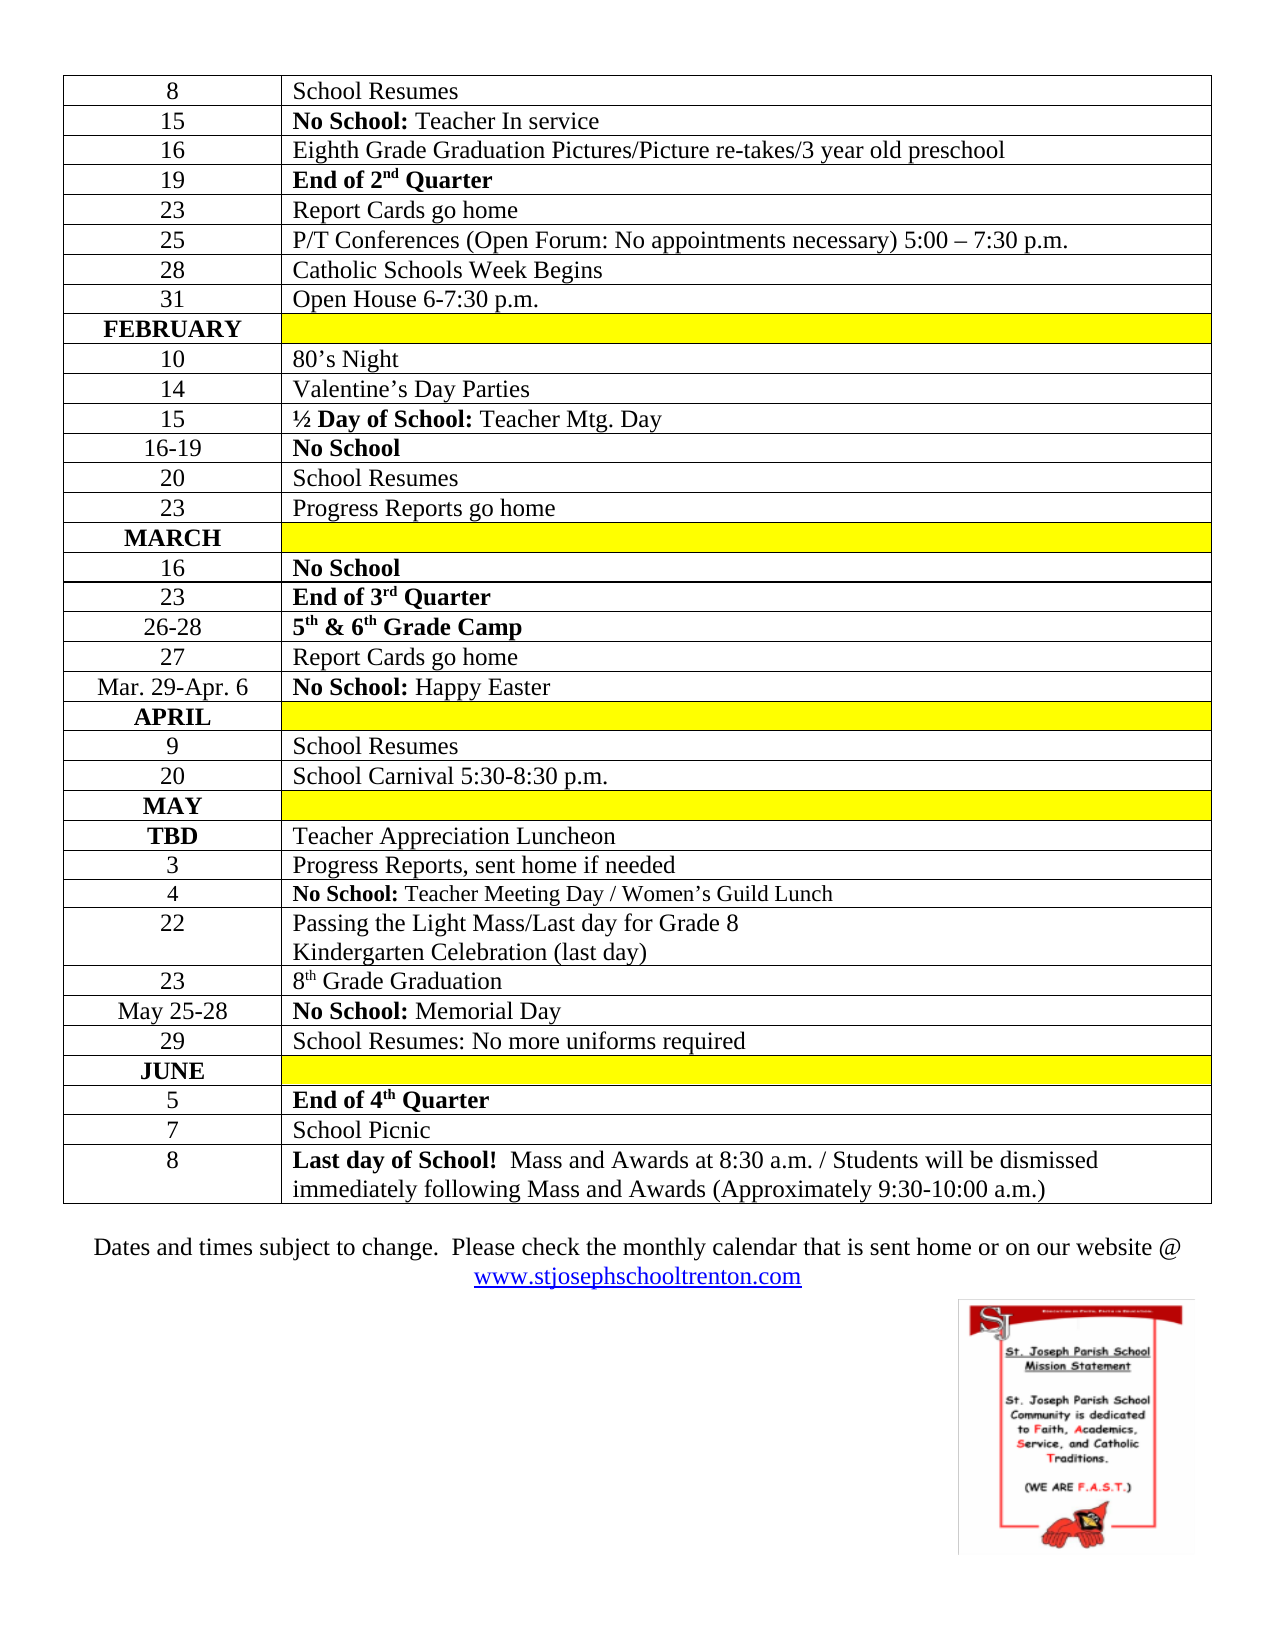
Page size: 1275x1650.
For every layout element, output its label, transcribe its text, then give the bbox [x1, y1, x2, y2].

table_cell [282, 314, 1211, 343]
table_cell No School: Happy Easter [282, 672, 1211, 701]
table_cell 15 [64, 404, 281, 432]
table_cell Last day of School! Mass and Awards at 8:30 a.m. / Students will be dismissed immediately following Mass and Awards (Approximately 9:30-10:00 a.m.) [282, 1145, 1211, 1203]
table_cell JUNE [64, 1056, 281, 1084]
table_cell 28 [64, 255, 281, 283]
table_cell No School: Teacher In service [282, 106, 1211, 134]
table_cell School Picnic [282, 1115, 1211, 1144]
table_cell School Resumes: No more uniforms required [282, 1026, 1211, 1055]
table_cell 23 [64, 966, 281, 995]
table_cell No School [282, 434, 1211, 462]
table_cell 20 [64, 761, 281, 790]
table_cell 5 [64, 1086, 281, 1114]
table_cell 8th Grade Graduation [282, 966, 1211, 995]
table_cell Report Cards go home [282, 642, 1211, 671]
table_cell 29 [64, 1026, 281, 1055]
table_cell Eighth Grade Graduation Pictures/Picture re-takes/3 year old preschool [282, 136, 1211, 164]
table_cell No School [282, 553, 1211, 581]
table_cell School Resumes [282, 731, 1211, 760]
table_cell P/T Conferences (Open Forum: No appointments necessary) 5:00 – 7:30 p.m. [282, 225, 1211, 254]
table_cell Teacher Appreciation Luncheon [282, 821, 1211, 849]
table_cell 31 [64, 285, 281, 313]
table_cell 9 [64, 731, 281, 760]
table_cell [282, 523, 1211, 552]
table_cell 19 [64, 165, 281, 194]
table_cell [282, 1056, 1211, 1084]
table_cell 27 [64, 642, 281, 671]
table_cell 20 [64, 463, 281, 492]
table_cell School Carnival 5:30-8:30 p.m. [282, 761, 1211, 790]
table_cell TBD [64, 821, 281, 849]
table_cell 22 [64, 908, 281, 965]
table_cell May 25-28 [64, 996, 281, 1025]
table_cell 16-19 [64, 434, 281, 462]
table_cell ½ Day of School: Teacher Mtg. Day [282, 404, 1211, 432]
table_cell No School: Memorial Day [282, 996, 1211, 1025]
table_cell 25 [64, 225, 281, 254]
table_cell 4 [64, 880, 281, 907]
table_cell 15 [64, 106, 281, 134]
table_cell FEBRUARY [64, 314, 281, 343]
table_cell 3 [64, 851, 281, 879]
table_cell 7 [64, 1115, 281, 1144]
table_cell 23 [64, 195, 281, 224]
table_cell End of 3rd Quarter [282, 583, 1211, 611]
table_cell End of 4th Quarter [282, 1086, 1211, 1114]
picture [957, 1298, 1196, 1555]
text Dates and times subject to change. Please check the monthly calendar that is sent home or on our website @ www.stjosephschooltrenton.com [75, 1232, 1200, 1290]
table_cell 5th & 6th Grade Camp [282, 612, 1211, 641]
table_cell [282, 791, 1211, 820]
table_cell [282, 702, 1211, 730]
table_cell 80’s Night [282, 344, 1211, 373]
table_cell Progress Reports go home [282, 493, 1211, 522]
table_cell 16 [64, 136, 281, 164]
table_cell 23 [64, 493, 281, 522]
table_cell APRIL [64, 702, 281, 730]
table_cell Valentine’s Day Parties [282, 374, 1211, 403]
table_cell 14 [64, 374, 281, 403]
table_cell Mar. 29-Apr. 6 [64, 672, 281, 701]
table_cell Passing the Light Mass/Last day for Grade 8 Kindergarten Celebration (last day) [282, 908, 1211, 965]
table_cell Catholic Schools Week Begins [282, 255, 1211, 283]
table_cell 10 [64, 344, 281, 373]
table_cell 8 [64, 1145, 281, 1203]
table_cell School Resumes [282, 76, 1211, 105]
table_cell End of 2nd Quarter [282, 165, 1211, 194]
table_cell MARCH [64, 523, 281, 552]
table_cell No School: Teacher Meeting Day / Women’s Guild Lunch [282, 880, 1211, 907]
table_cell 8 [64, 76, 281, 105]
table_cell Progress Reports, sent home if needed [282, 851, 1211, 879]
table_cell Open House 6-7:30 p.m. [282, 285, 1211, 313]
table_cell 16 [64, 553, 281, 581]
table_cell MAY [64, 791, 281, 820]
table_cell Report Cards go home [282, 195, 1211, 224]
table_cell 23 [64, 583, 281, 611]
table_cell School Resumes [282, 463, 1211, 492]
table_cell 26-28 [64, 612, 281, 641]
